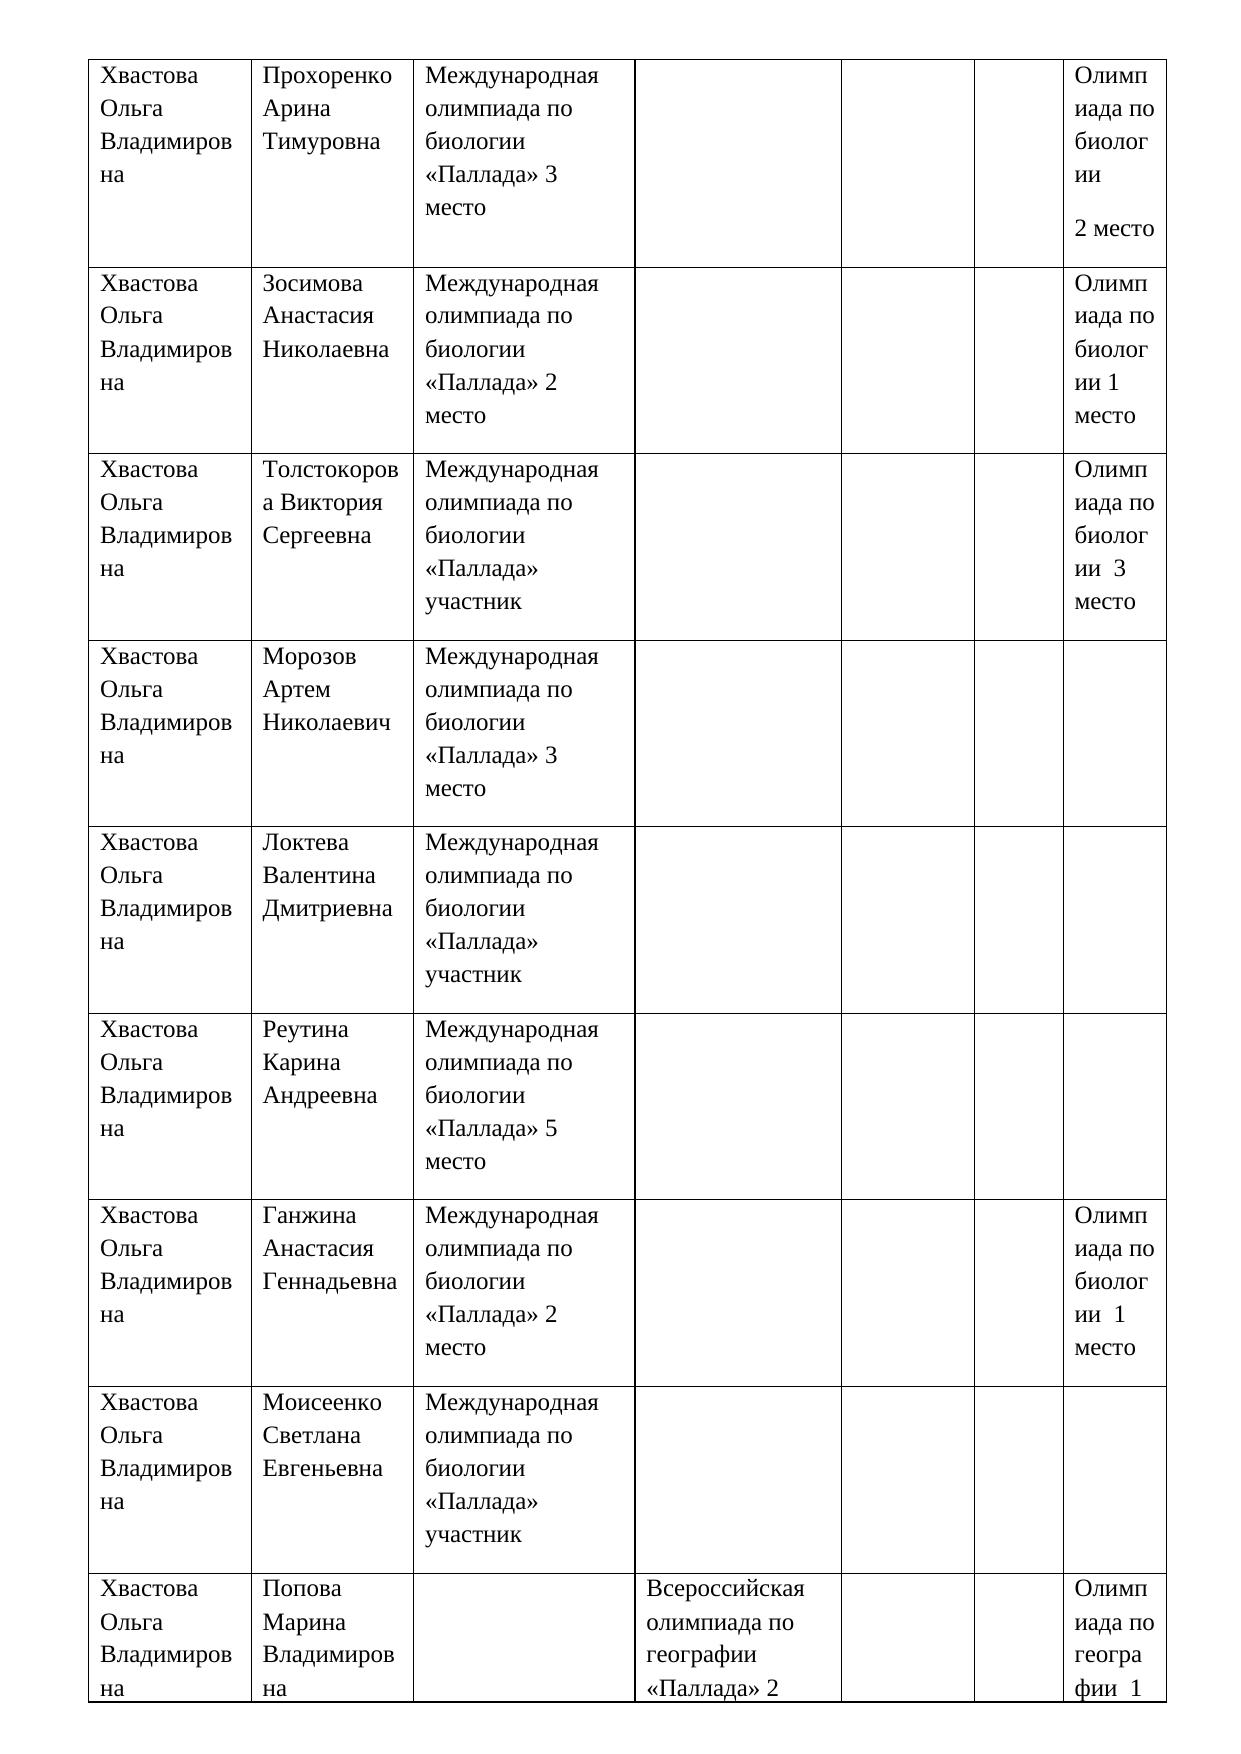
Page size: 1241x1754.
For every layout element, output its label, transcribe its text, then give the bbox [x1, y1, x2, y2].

table_cell [842, 1574, 974, 1701]
table_cell [975, 60, 1063, 267]
table_cell Моисеенко Светлана Евгеньевна [252, 1387, 413, 1572]
table_cell [975, 1387, 1063, 1572]
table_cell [89, 1574, 251, 1701]
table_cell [252, 1574, 413, 1701]
table_cell [842, 1387, 974, 1572]
table_cell Хвастова Ольга Владимировна [89, 454, 251, 640]
table_cell [975, 641, 1063, 826]
table_cell [1064, 1014, 1166, 1199]
table_cell Международная олимпиада по биологии «Паллада» 3 место [414, 641, 634, 826]
table_cell [842, 454, 974, 640]
table_cell Хвастова Ольга Владимировна [89, 1387, 251, 1572]
table_cell Международная олимпиада по биологии «Паллада» участник [414, 1387, 634, 1572]
table_cell Прохоренко Арина Тимуровна [252, 60, 413, 267]
table_cell [636, 1014, 841, 1199]
table_cell [636, 268, 841, 453]
table_cell Хвастова Ольга Владимировна [89, 1200, 251, 1386]
table_cell [842, 827, 974, 1013]
table_cell [975, 268, 1063, 453]
table_cell [636, 641, 841, 826]
table_cell [975, 1574, 1063, 1701]
table_cell Международная олимпиада по биологии «Паллада» 2 место [414, 1200, 634, 1386]
table_cell [414, 1574, 634, 1701]
table_cell [975, 1200, 1063, 1386]
table_cell [636, 827, 841, 1013]
table_cell Морозов Артем Николаевич [252, 641, 413, 826]
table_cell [636, 1574, 841, 1701]
table_cell [975, 454, 1063, 640]
table_cell Международная олимпиада по биологии «Паллада» участник [414, 827, 634, 1013]
table_cell Хвастова Ольга Владимировна [89, 268, 251, 453]
table_cell Толстокорова Виктория Сергеевна [252, 454, 413, 640]
table_cell [636, 1200, 841, 1386]
table_cell [1064, 1387, 1166, 1572]
table_cell [636, 1387, 841, 1572]
table_cell [636, 454, 841, 640]
table_cell [975, 827, 1063, 1013]
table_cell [1064, 60, 1166, 267]
table_cell Международная олимпиада по биологии «Паллада» 5 место [414, 1014, 634, 1199]
table_cell Ганжина Анастасия Геннадьевна [252, 1200, 413, 1386]
table_cell [842, 60, 974, 267]
table_cell Олимпиада по биологии 3 место [1064, 454, 1166, 640]
table_cell [842, 1200, 974, 1386]
table_cell Хвастова Ольга Владимировна [89, 641, 251, 826]
table_cell Реутина Карина Андреевна [252, 1014, 413, 1199]
table_cell [842, 641, 974, 826]
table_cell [89, 60, 251, 267]
table_cell [842, 1014, 974, 1199]
table_cell Международная олимпиада по биологии «Паллада» 2 место [414, 268, 634, 453]
table_cell [636, 60, 841, 267]
table_cell [975, 1014, 1063, 1199]
table_cell [1064, 641, 1166, 826]
table_cell Локтева Валентина Дмитриевна [252, 827, 413, 1013]
table_cell [842, 268, 974, 453]
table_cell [414, 60, 634, 267]
table_cell Зосимова Анастасия Николаевна [252, 268, 413, 453]
table_cell Олимпиада по биологии 1 место [1064, 268, 1166, 453]
table_cell Хвастова Ольга Владимировна [89, 1014, 251, 1199]
table_cell Хвастова Ольга Владимировна [89, 827, 251, 1013]
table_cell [1064, 1574, 1166, 1701]
table_cell Олимпиада по биологии 1 место [1064, 1200, 1166, 1386]
table_cell Международная олимпиада по биологии «Паллада» участник [414, 454, 634, 640]
table_cell [1064, 827, 1166, 1013]
